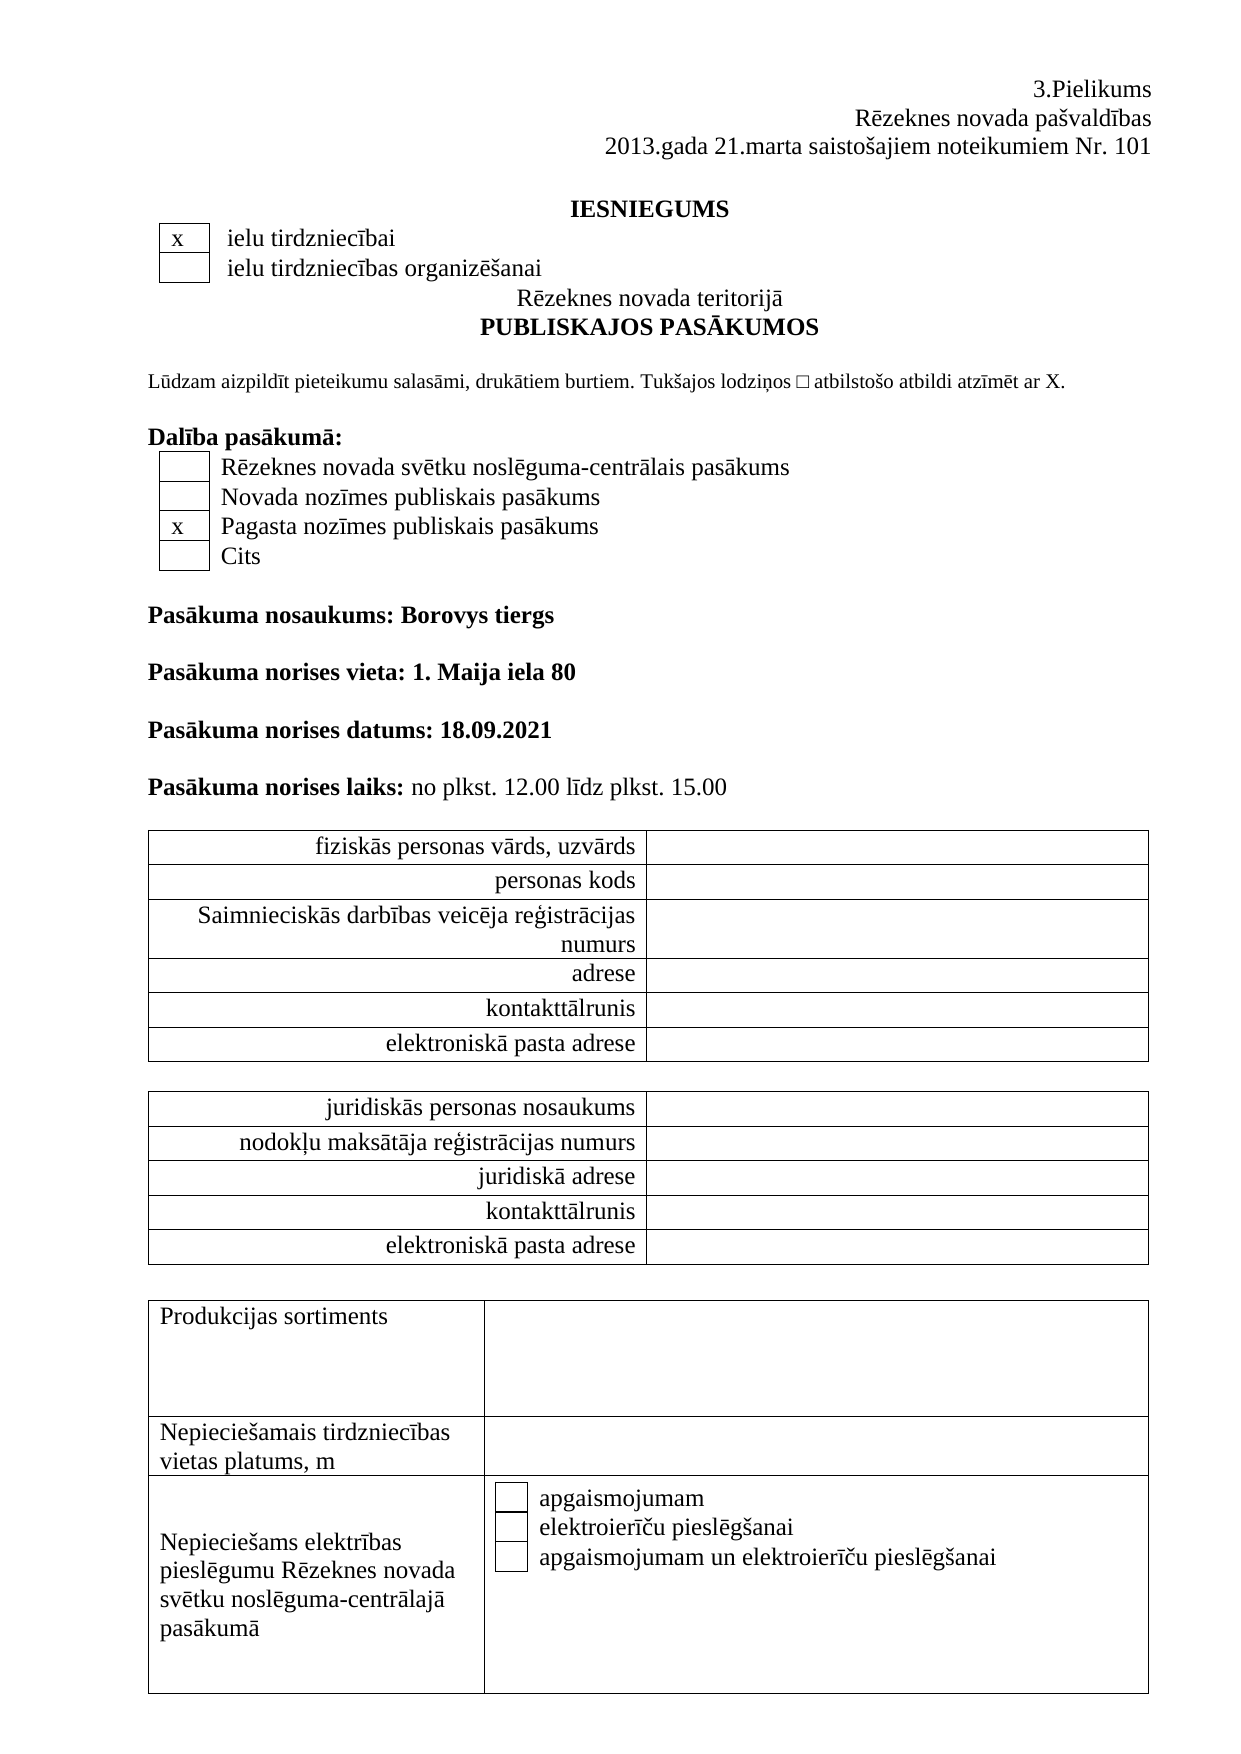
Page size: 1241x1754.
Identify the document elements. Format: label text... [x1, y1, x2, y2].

table_cell [647, 993, 1148, 1027]
table_header Rēzeknes novada svētku noslēguma-centrālais pasākums [210, 451, 829, 481]
table_cell kontakttālrunis [149, 1196, 646, 1229]
table_cell [647, 1196, 1148, 1229]
table_header x [160, 224, 209, 252]
table_cell [647, 1127, 1148, 1160]
table_cell Nepieciešamais tirdzniecības vietas platums, m [149, 1417, 484, 1474]
table_header juridiskās personas nosaukums [149, 1092, 646, 1126]
table_header [647, 831, 1148, 864]
table_cell elektroniskā pasta adrese [149, 1230, 646, 1264]
table_header [485, 1301, 1148, 1416]
text Pasākuma norises vieta: 1. Maija iela 80 [148, 657, 1137, 686]
table_cell juridiskā adrese [149, 1161, 646, 1195]
table_header [647, 1092, 1148, 1126]
table_cell Saimnieciskās darbības veicēja reģistrācijas numurs [149, 900, 646, 957]
table_cell [647, 1161, 1148, 1195]
table_cell elektroniskā pasta adrese [149, 1028, 646, 1061]
text Dalība pasākumā: [148, 422, 1152, 451]
table_cell elektroierīču nosaukums: kopējā nepieciešamā pieslēguma jauda, kW: nepieciešamais pieslēgums: [485, 1476, 1148, 1693]
table_cell Pagasta nozīmes publiskais pasākums [210, 510, 829, 540]
table_header Produkcijas sortiments [149, 1301, 484, 1416]
table_cell [647, 959, 1148, 992]
table_cell kontakttālrunis [149, 993, 646, 1027]
table_cell personas kods [149, 865, 646, 899]
text Pasākuma norises datums: 18.09.2021 [148, 715, 1137, 743]
table_header fiziskās personas vārds, uzvārds [149, 831, 646, 864]
table_cell [647, 865, 1148, 899]
text Rēzeknes novada teritorijā [148, 283, 1152, 312]
table_header [160, 452, 209, 481]
table_cell x [160, 511, 209, 540]
table_cell ielu tirdzniecības organizēšanai [210, 252, 829, 282]
table_cell Nepieciešams elektrības pieslēgumu Rēzeknes novada svētku noslēguma-centrālajā pasākumā [149, 1476, 484, 1693]
table_cell [647, 1028, 1148, 1061]
text Lūdzam aizpildīt pieteikumu salasāmi, drukātiem burtiem. Tukšajos lodziņos □ atbilstošo atbildi atzīmēt ar X. [148, 369, 1152, 393]
text Pasākuma nosaukums: Borovys tiergs [148, 600, 1137, 628]
text IESNIEGUMS [148, 194, 1152, 222]
table_cell [647, 900, 1148, 957]
table_cell adrese [149, 959, 646, 992]
table_cell [160, 253, 209, 282]
table_cell nodokļu maksātāja reģistrācijas numurs [149, 1127, 646, 1160]
text PUBLISKAJOS PASĀKUMOS [148, 312, 1152, 341]
table_cell [647, 1230, 1148, 1264]
table_cell [160, 541, 209, 570]
table_cell Cits [210, 540, 829, 570]
table_cell [160, 482, 209, 510]
table_cell [485, 1417, 1148, 1474]
text Pasākuma norises laiks: no plkst. 12.00 līdz plkst. 15.00 [148, 772, 1137, 801]
table_header ielu tirdzniecībai [210, 223, 829, 252]
table_cell Novada nozīmes publiskais pasākums [210, 481, 829, 510]
